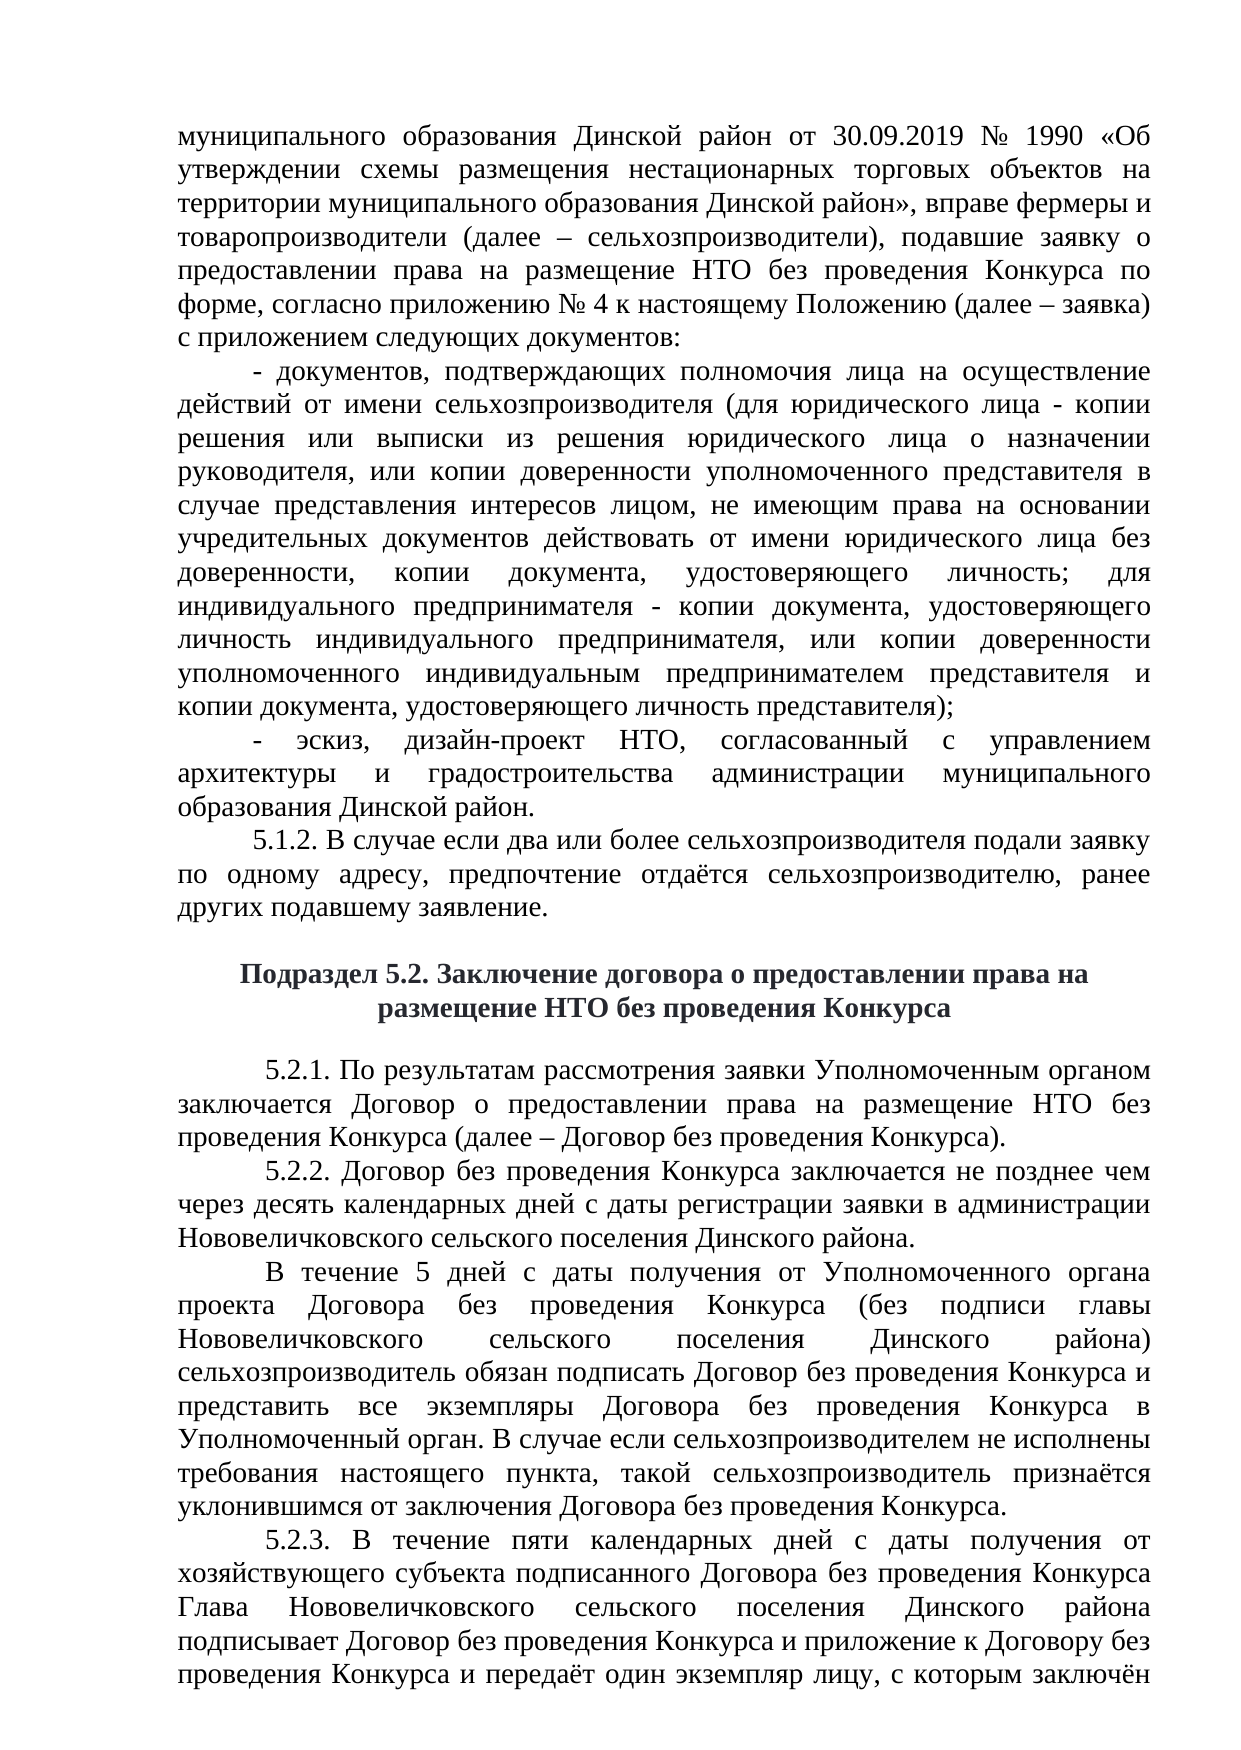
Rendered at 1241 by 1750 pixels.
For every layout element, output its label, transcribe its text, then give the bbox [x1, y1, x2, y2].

subtitle Подраздел 5.2. Заключение договора о предоставлении права на размещение НТО без проведения Конкурса [177, 957, 1152, 1024]
text - эскиз, дизайн-проект НТО, согласованный с управлением архитектуры и градостроительства администрации муниципального образования Динской район. [177, 722, 1152, 822]
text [177, 118, 1152, 353]
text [177, 1522, 1152, 1690]
text 5.2.2. Договор без проведения Конкурса заключается не позднее чем через десять календарных дней с даты регистрации заявки в администрации Нововеличковского сельского поселения Динского района. [177, 1153, 1152, 1254]
text 5.1.2. В случае если два или более сельхозпроизводителя подали заявку по одному адресу, предпочтение отдаётся сельхозпроизводителю, ранее других подавшему заявление. [177, 822, 1152, 923]
text В течение 5 дней с даты получения от Уполномоченного органа проекта Договора без проведения Конкурса (без подписи главы Нововеличковского сельского поселения Динского района) сельхозпроизводитель обязан подписать Договор без проведения Конкурса и представить все экземпляры Договора без проведения Конкурса в Уполномоченный орган. В случае если сельхозпроизводителем не исполнены требования настоящего пункта, такой сельхозпроизводитель признаётся уклонившимся от заключения Договора без проведения Конкурса. [177, 1254, 1152, 1522]
text 5.2.1. По результатам рассмотрения заявки Уполномоченным органом заключается Договор о предоставлении права на размещение НТО без проведения Конкурса (далее – Договор без проведения Конкурса). [177, 1052, 1152, 1153]
text - документов, подтверждающих полномочия лица на осуществление действий от имени сельхозпроизводителя (для юридического лица - копии решения или выписки из решения юридического лица о назначении руководителя, или копии доверенности уполномоченного представителя в случае представления интересов лицом, не имеющим права на основании учредительных документов действовать от имени юридического лица без доверенности, копии документа, удостоверяющего личность; для индивидуального предпринимателя - копии документа, удостоверяющего личность индивидуального предпринимателя, или копии доверенности уполномоченного индивидуальным предпринимателем представителя и копии документа, удостоверяющего личность представителя); [177, 353, 1152, 722]
